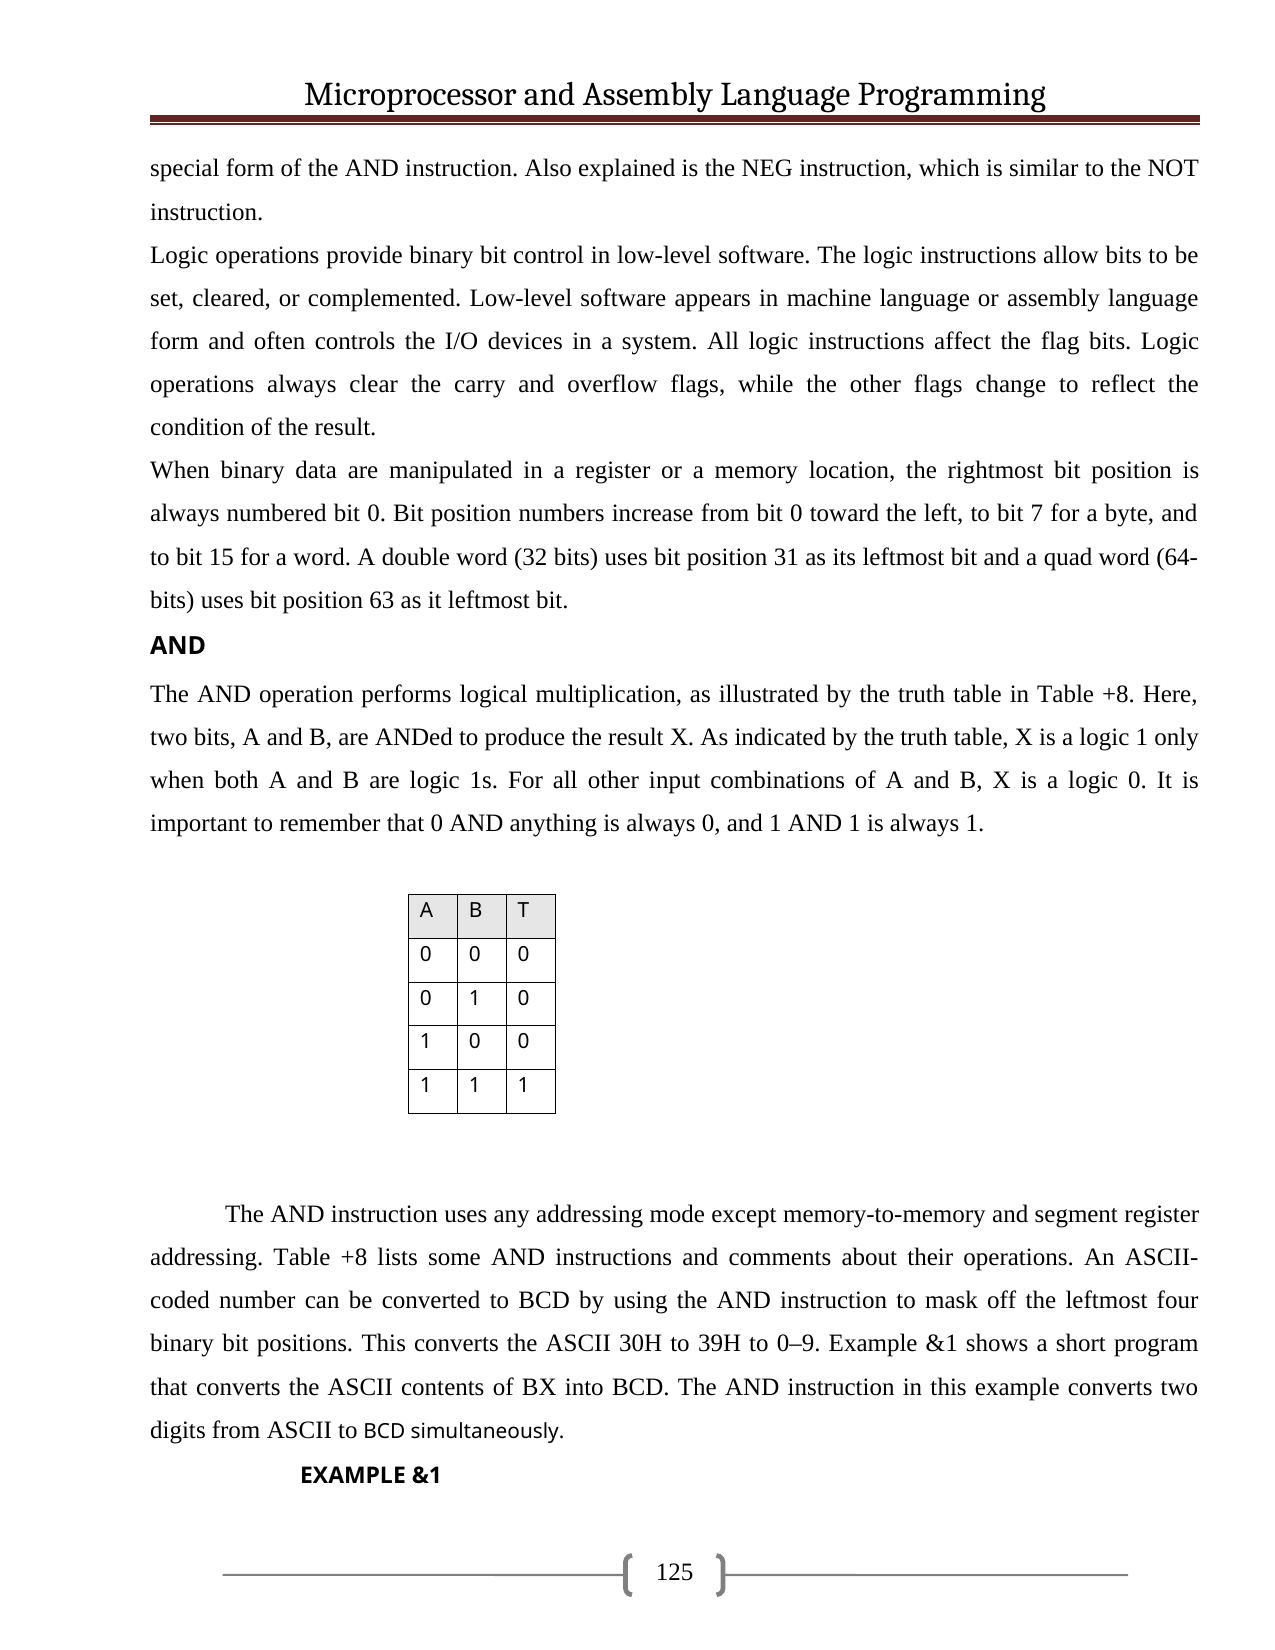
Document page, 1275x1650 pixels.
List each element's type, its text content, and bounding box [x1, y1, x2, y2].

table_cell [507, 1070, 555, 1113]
text EXAMPLE &1 [225, 1459, 1200, 1490]
text The AND instruction uses any addressing mode except memory-to-memory and segment register addressing. Table +8 lists some AND instructions and comments about their operations. An ASCII-coded number can be converted to BCD by using the AND instruction to mask off the leftmost four binary bit positions. This converts the ASCII 30H to 39H to 0–9. Example &1 shows a short program that converts the ASCII contents of BX into BCD. The AND instruction in this example converts two digits from ASCII to BCD simultaneously. [150, 1199, 1200, 1444]
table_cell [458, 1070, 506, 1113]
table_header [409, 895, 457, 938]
text When binary data are manipulated in a register or a memory location, the rightmost bit position is always numbered bit 0. Bit position numbers increase from bit 0 toward the left, to bit 7 for a byte, and to bit 15 for a word. A double word (32 bits) uses bit position 31 as its leftmost bit and a quad word (64-bits) uses bit position 63 as it leftmost bit. [150, 455, 1200, 613]
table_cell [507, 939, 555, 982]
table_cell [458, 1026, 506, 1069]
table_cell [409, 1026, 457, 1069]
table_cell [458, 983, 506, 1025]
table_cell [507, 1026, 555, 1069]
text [150, 153, 1200, 225]
text The AND operation performs logical multiplication, as illustrated by the truth table in Table +8. Here, two bits, A and B, are ANDed to produce the result X. As indicated by the truth table, X is a logic 1 only when both A and B are logic 1s. For all other input combinations of A and B, X is a logic 0. It is important to remember that 0 AND anything is always 0, and 1 AND 1 is always 1. [150, 679, 1200, 837]
text AND [150, 628, 1200, 662]
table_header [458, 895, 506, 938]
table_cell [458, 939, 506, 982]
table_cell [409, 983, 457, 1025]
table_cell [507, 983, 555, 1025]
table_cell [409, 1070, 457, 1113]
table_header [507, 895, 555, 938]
text Logic operations provide binary bit control in low-level software. The logic instructions allow bits to be set, cleared, or complemented. Low-level software appears in machine language or assembly language form and often controls the I/O devices in a system. All logic instructions affect the flag bits. Logic operations always clear the carry and overflow flags, while the other flags change to reflect the condition of the result. [150, 240, 1200, 441]
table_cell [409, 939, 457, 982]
